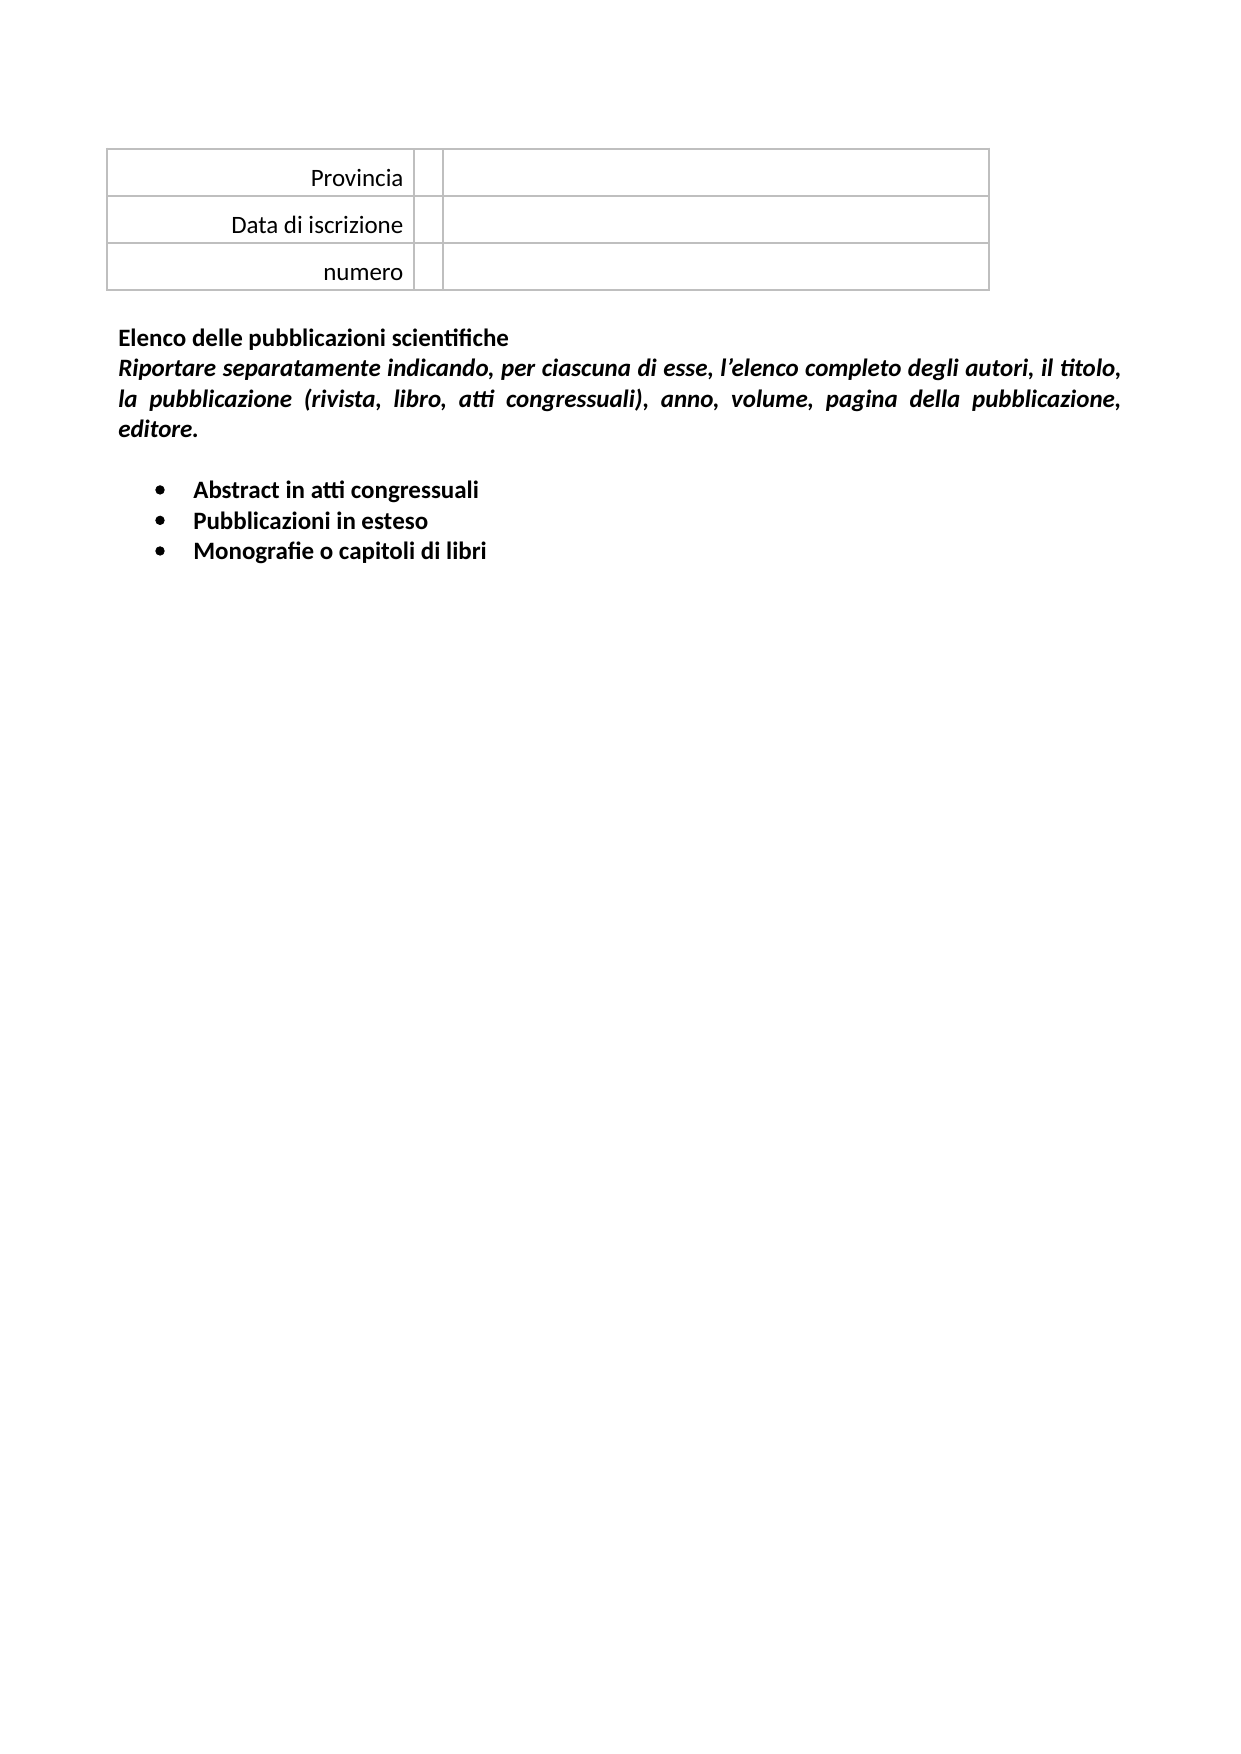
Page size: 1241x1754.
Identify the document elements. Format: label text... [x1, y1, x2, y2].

table_cell [415, 244, 442, 289]
table_cell numero [108, 244, 413, 289]
text Riportare separatamente indicando, per ciascuna di esse, l’elenco completo degli autori, il titolo, la pubblicazione (rivista, libro, atti congressuali), anno, volume, pagina della pubblicazione, editore. [118, 352, 1122, 444]
list Monografie o capitoli di libri [156, 535, 1122, 566]
list Pubblicazioni in esteso [156, 505, 1122, 535]
table_cell Provincia [108, 150, 413, 195]
table_cell [444, 244, 988, 289]
table_cell Data di iscrizione [108, 197, 413, 242]
text Elenco delle pubblicazioni scientifiche [118, 322, 1122, 352]
table_cell [444, 150, 988, 195]
table_cell [444, 197, 988, 242]
list Abstract in atti congressuali [156, 474, 1122, 505]
table_cell [415, 197, 442, 242]
table_cell [415, 150, 442, 195]
